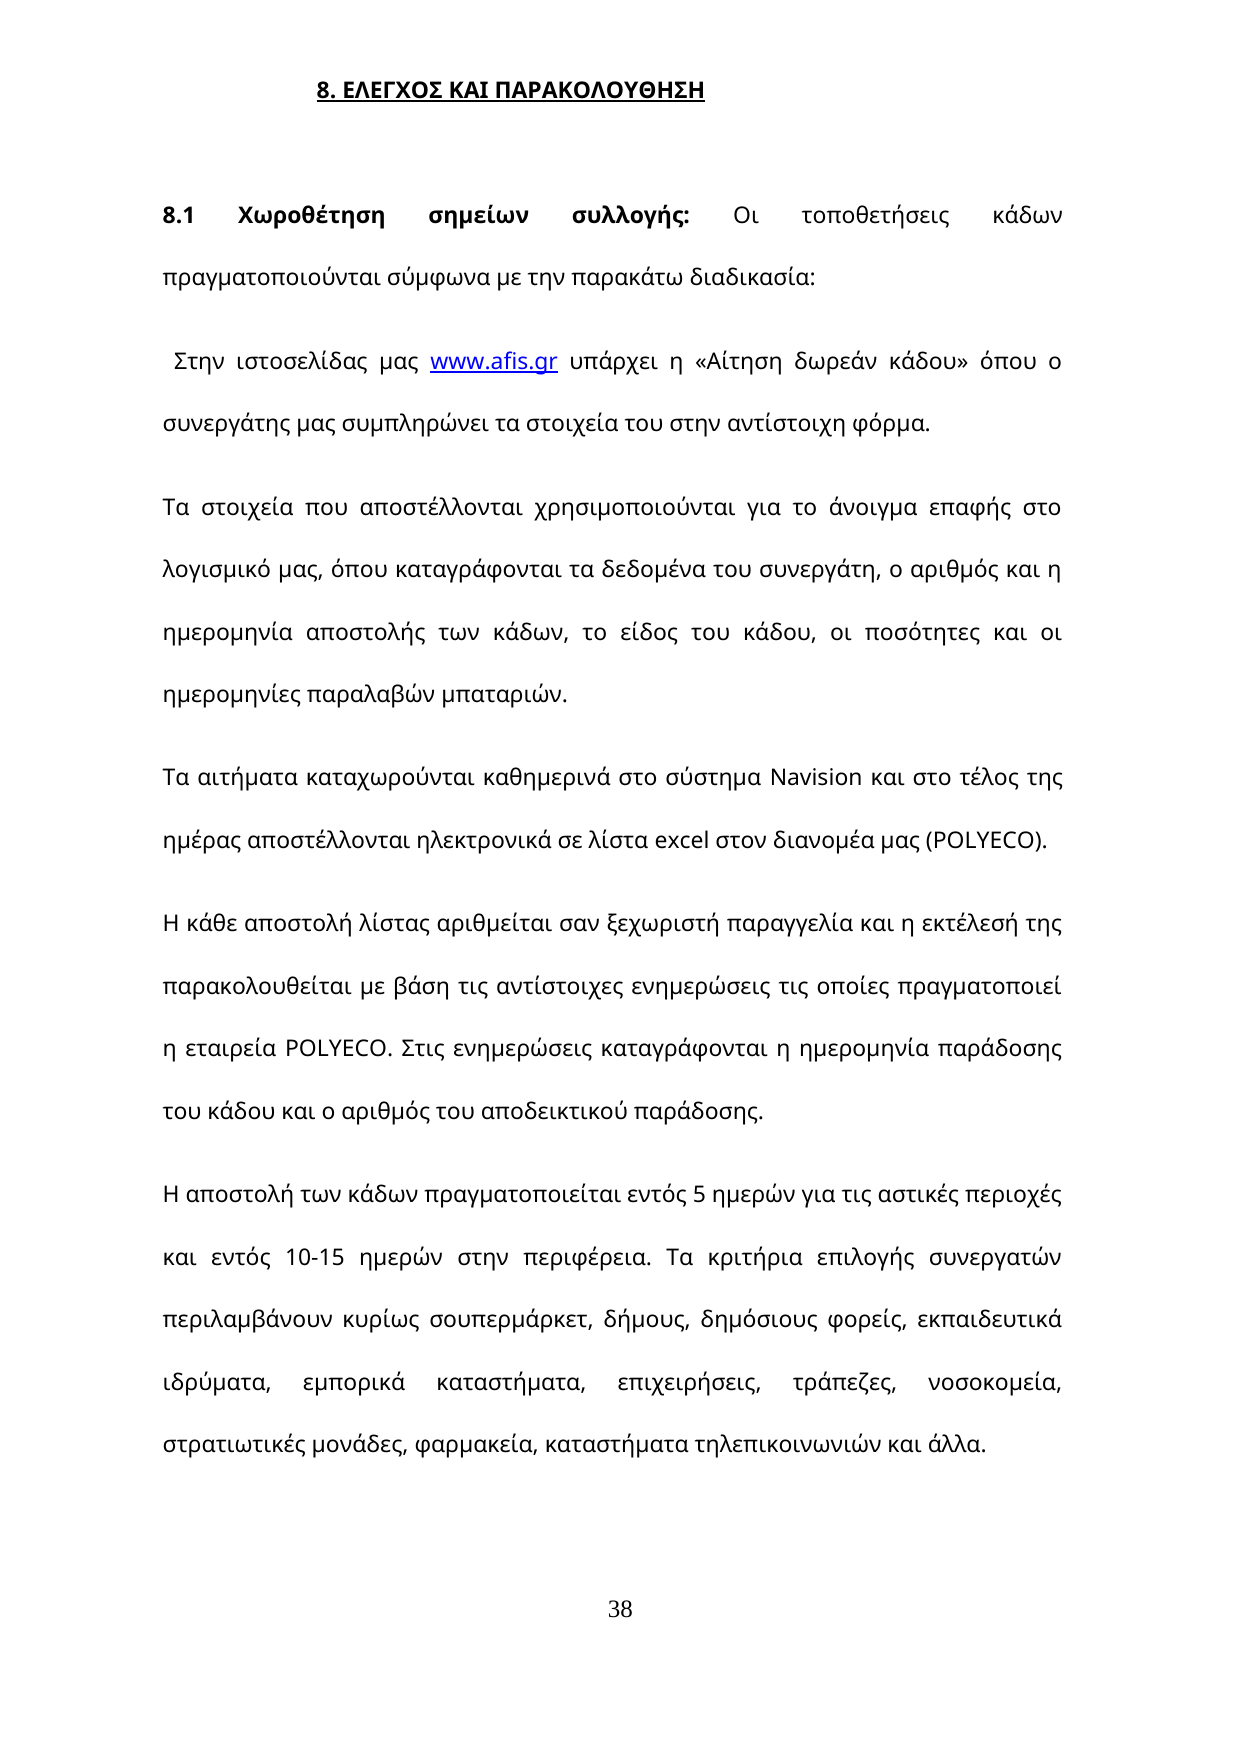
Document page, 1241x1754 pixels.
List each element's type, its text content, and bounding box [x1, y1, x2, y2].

text Η κάθε αποστολή λίστας αριθμείται σαν ξεχωριστή παραγγελία και η εκτέλεσή της παρακολουθείται με βάση τις αντίστοιχες ενημερώσεις τις οποίες πραγματοποιεί η εταιρεία POLYECO. Στις ενημερώσεις καταγράφονται η ημερομηνία παράδοσης του κάδου και ο αριθμός του αποδεικτικού παράδοσης. [162, 907, 1063, 1126]
text Τα αιτήματα καταχωρούνται καθημερινά στο σύστημα Navision και στο τέλος της ημέρας αποστέλλονται ηλεκτρονικά σε λίστα excel στον διανομέα μας (POLYECO). [162, 761, 1063, 855]
text 8. ΕΛΕΓΧΟΣ ΚΑΙ ΠΑΡΑΚΟΛΟΥΘΗΣΗ [281, 74, 1063, 105]
text Τα στοιχεία που αποστέλλονται χρησιμοποιούνται για το άνοιγμα επαφής στο λογισμικό μας, όπου καταγράφονται τα δεδομένα του συνεργάτη, ο αριθμός και η ημερομηνία αποστολής των κάδων, το είδος του κάδου, οι ποσότητες και οι ημερομηνίες παραλαβών μπαταριών. [162, 491, 1063, 709]
text Στην ιστοσελίδας μας www.afis.gr υπάρχει η «Αίτηση δωρεάν κάδου» όπου ο συνεργάτης μας συμπληρώνει τα στοιχεία του στην αντίστοιχη φόρμα. [162, 345, 1063, 438]
text Η αποστολή των κάδων πραγματοποιείται εντός 5 ημερών για τις αστικές περιοχές και εντός 10-15 ημερών στην περιφέρεια. Τα κριτήρια επιλογής συνεργατών περιλαμβάνουν κυρίως σουπερμάρκετ, δήμους, δημόσιους φορείς, εκπαιδευτικά ιδρύματα, εμπορικά καταστήματα, επιχειρήσεις, τράπεζες, νοσοκομεία, στρατιωτικές μονάδες, φαρμακεία, καταστήματα τηλεπικοινωνιών και άλλα. [162, 1178, 1063, 1459]
text 8.1 Χωροθέτηση σημείων συλλογής: Οι τοποθετήσεις κάδων πραγματοποιούνται σύμφωνα με την παρακάτω διαδικασία: [162, 199, 1063, 293]
